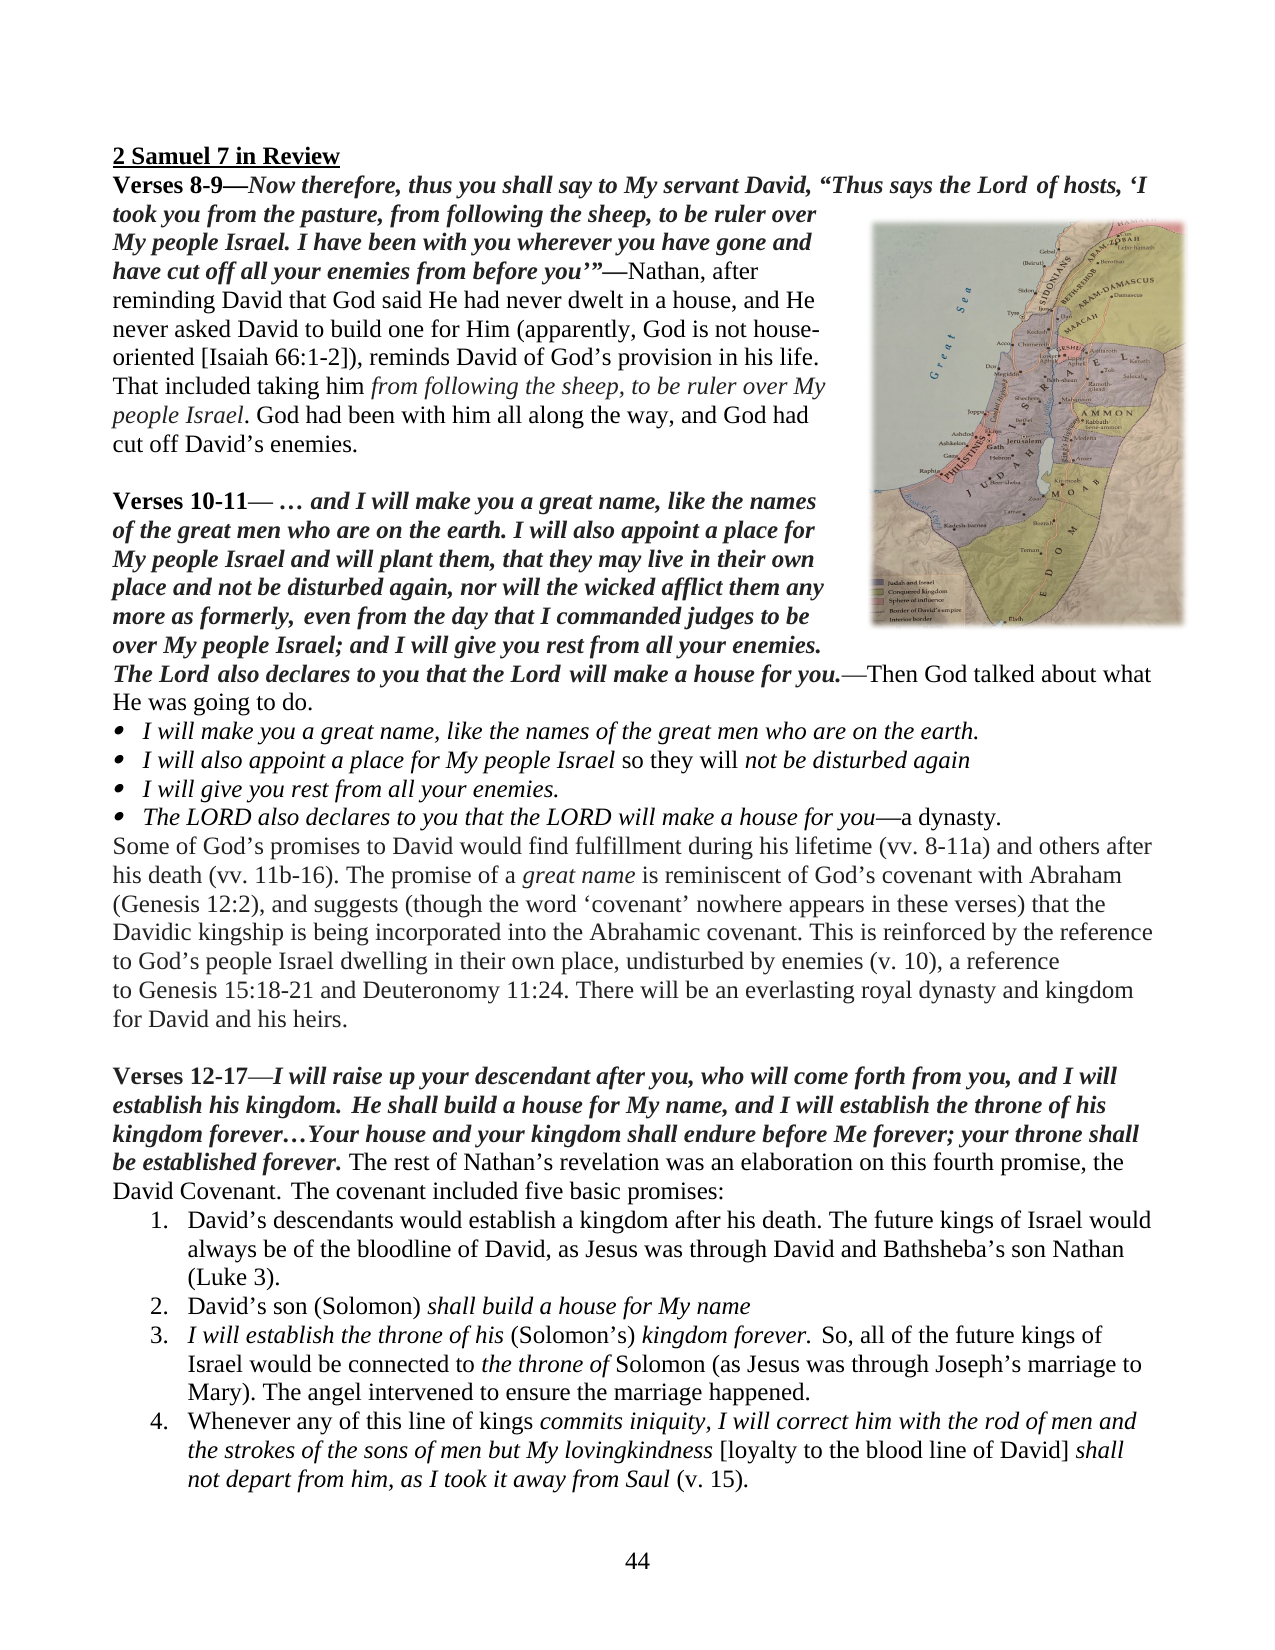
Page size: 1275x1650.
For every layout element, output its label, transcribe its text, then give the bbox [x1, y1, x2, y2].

list The LORD also declares to you that the LORD will make a house for you—a dynasty. [112, 802, 1162, 831]
list David’s descendants would establish a kingdom after his death. The future kings of Israel would always be of the bloodline of David, as Jesus was through David and Bathsheba’s son Nathan (Luke 3). [150, 1205, 1162, 1291]
list I will make you a great name, like the names of the great men who are on the earth. [112, 716, 1162, 745]
list I will establish the throne of his (Solomon’s) kingdom forever. So, all of the future kings of Israel would be connected to the throne of Solomon (as Jesus was through Joseph’s marriage to Mary). The angel intervened to ensure the marriage happened. [150, 1320, 1162, 1406]
list I will give you rest from all your enemies. [112, 774, 1162, 802]
text 2 Samuel 7 in Review [112, 141, 1162, 170]
text Some of God’s promises to David would find fulfillment during his lifetime (vv. 8-11a) and others after his death (vv. 11b-16). The promise of a great name is reminiscent of God’s covenant with Abraham (Genesis 12:2), and suggests (though the word ‘covenant’ nowhere appears in these verses) that the Davidic kingship is being incorporated into the Abrahamic covenant. This is reinforced by the reference to God’s people Israel dwelling in their own place, undisturbed by enemies (v. 10), a reference to Genesis 15:18-21 and Deuteronomy 11:24. There will be an everlasting royal dynasty and kingdom for David and his heirs. [112, 831, 1162, 1032]
list David’s son (Solomon) shall build a house for My name [150, 1291, 1162, 1320]
list I will also appoint a place for My people Israel so they will not be disturbed again [112, 745, 1162, 774]
text Verses 12-17—I will raise up your descendant after you, who will come forth from you, and I will establish his kingdom. He shall build a house for My name, and I will establish the throne of his kingdom forever…Your house and your kingdom shall endure before Me forever; your throne shall be established forever. The rest of Nathan’s revelation was an elaboration on this fourth promise, the David Covenant. The covenant included five basic promises: [112, 1061, 1162, 1205]
list Whenever any of this line of kings commits iniquity, I will correct him with the rod of men and the strokes of the sons of men but My lovingkindness [loyalty to the blood line of David] shall not depart from him, as I took it away from Saul (v. 15). [150, 1406, 1162, 1492]
text Verses 10-11— … and I will make you a great name, like the names of the great men who are on the earth. I will also appoint a place for My people Israel and will plant them, that they may live in their own place and not be disturbed again, nor will the wicked afflict them any more as formerly, even from the day that I commanded judges to be over My people Israel; and I will give you rest from all your enemies. The Lord also declares to you that the Lord will make a house for you.—Then God talked about what He was going to do. [112, 486, 1162, 716]
text Verses 8-9—Now therefore, thus you shall say to My servant David, “Thus says the Lord of hosts, ‘I took you from the pasture, from following the sheep, to be ruler over My people Israel. I have been with you wherever you have gone and have cut off all your enemies from before you’”—Nathan, after reminding David that God said He had never dwelt in a house, and He never asked David to build one for Him (apparently, God is not house-oriented [Isaiah 66:1-2]), reminds David of God’s provision in his life. That included taking him from following the sheep, to be ruler over My people Israel. God had been with him all along the way, and God had cut off David’s enemies. [112, 170, 1162, 457]
picture [875, 225, 1180, 622]
